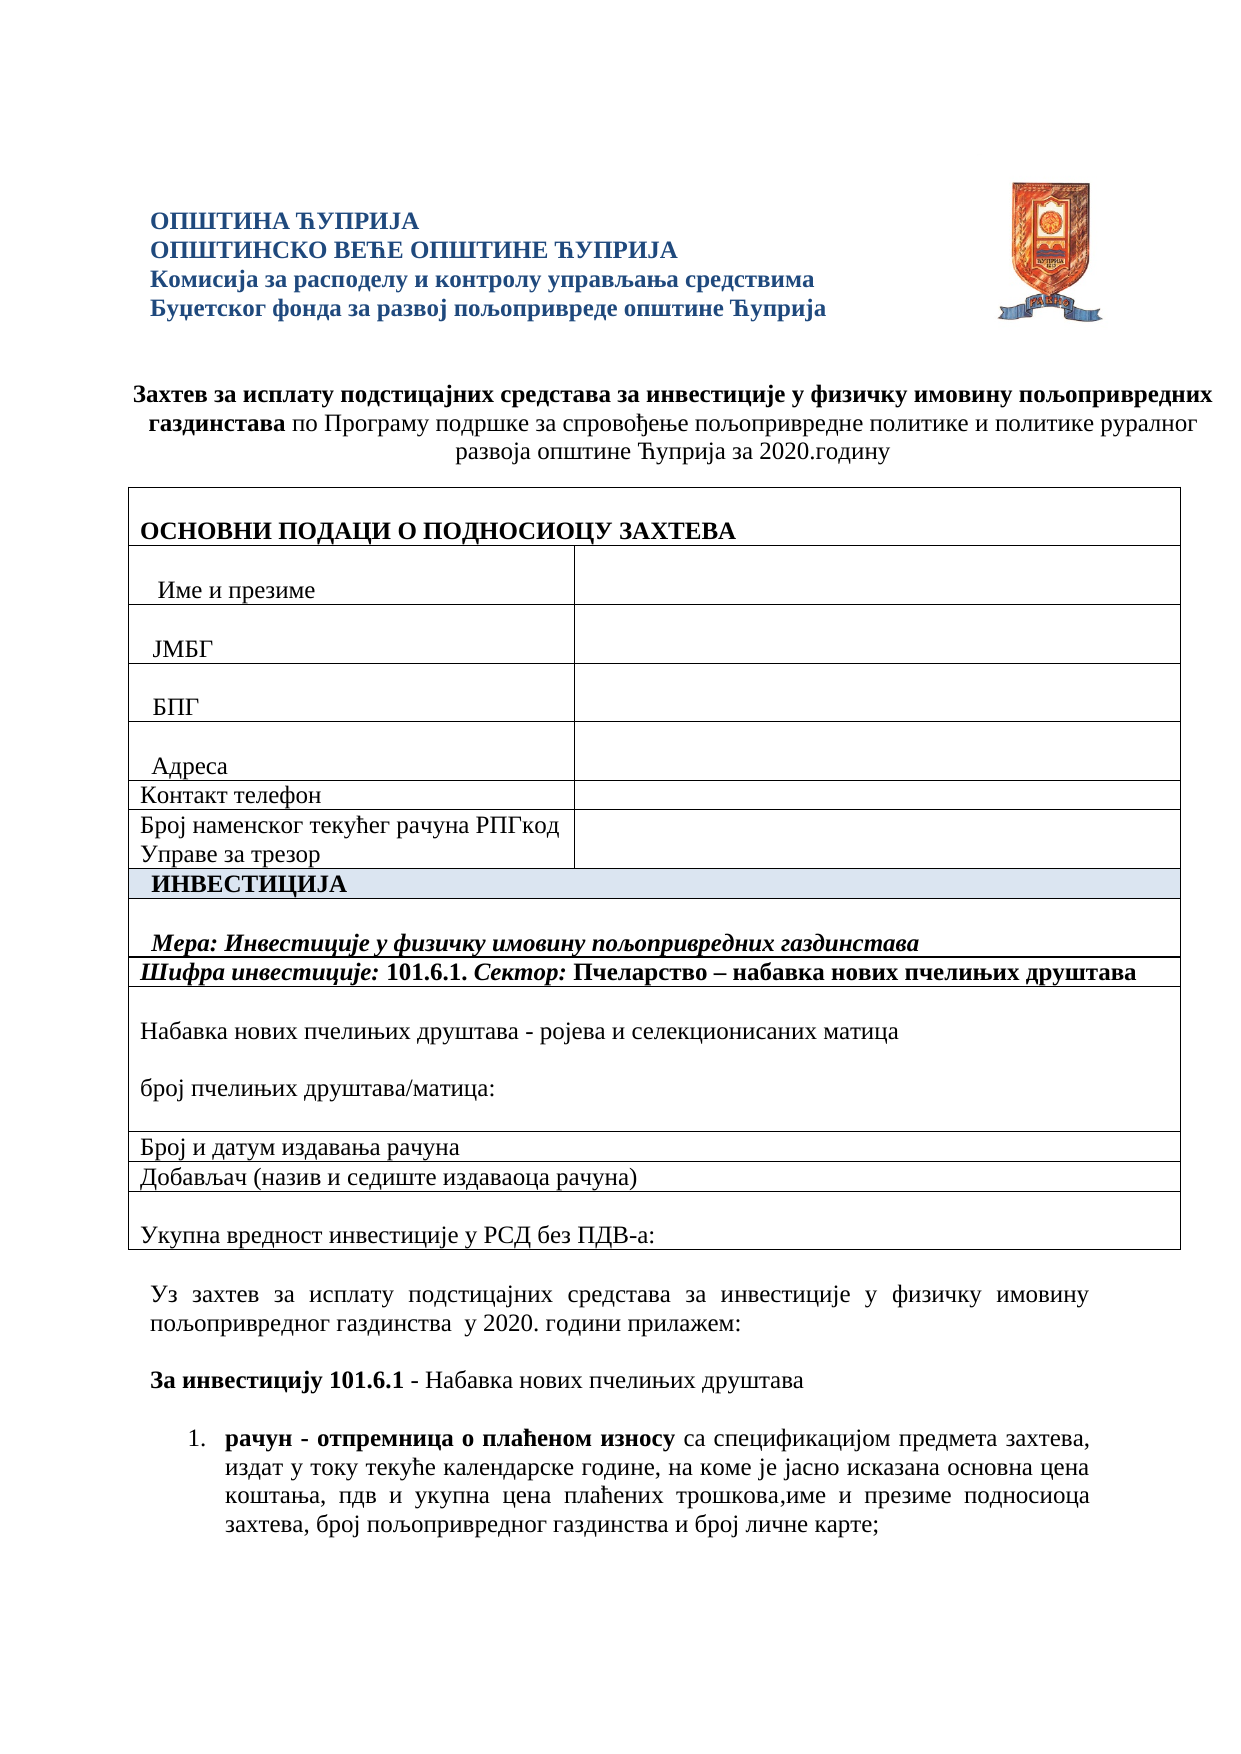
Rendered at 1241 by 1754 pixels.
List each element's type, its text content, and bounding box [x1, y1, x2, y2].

text Уз захтев за исплату подстицајних средстава за инвестиције у физичку имовину пољопривредног газдинства у 2020. години прилажем: [150, 1279, 1090, 1337]
text ОПШТИНА ЋУПРИЈА [150, 206, 976, 235]
text ОПШТИНСКО ВЕЋЕ ОПШТИНЕ ЋУПРИЈА [150, 235, 976, 264]
table_header Захтев за исплату подстицајних средстава за инвестиције у физичку имовину пољопривредних газдинстава по Програму подршке за спровођење пољопривредне политике и политике руралног развоја општине Ћуприја за 2020.годину [117, 379, 1229, 1250]
text Комисија за расподелу и контролу управљања средствима [150, 264, 976, 293]
text За инвестицију 101.6.1 - Набавка нових пчелињих друштава [150, 1365, 1090, 1394]
picture [976, 154, 1114, 341]
text Буџетског фонда за развој пољопривреде општине Ћуприја [150, 293, 976, 321]
list рачун - отпремница о плаћеном износу са спецификацијом предмета захтева, издат у току текуће календарске године, на коме је јасно исказана основна цена коштања, пдв и укупна цена плаћених трошкова,име и презиме подносиоца захтева, број пољопривредног газдинства и број личне карте; [187, 1423, 1090, 1538]
